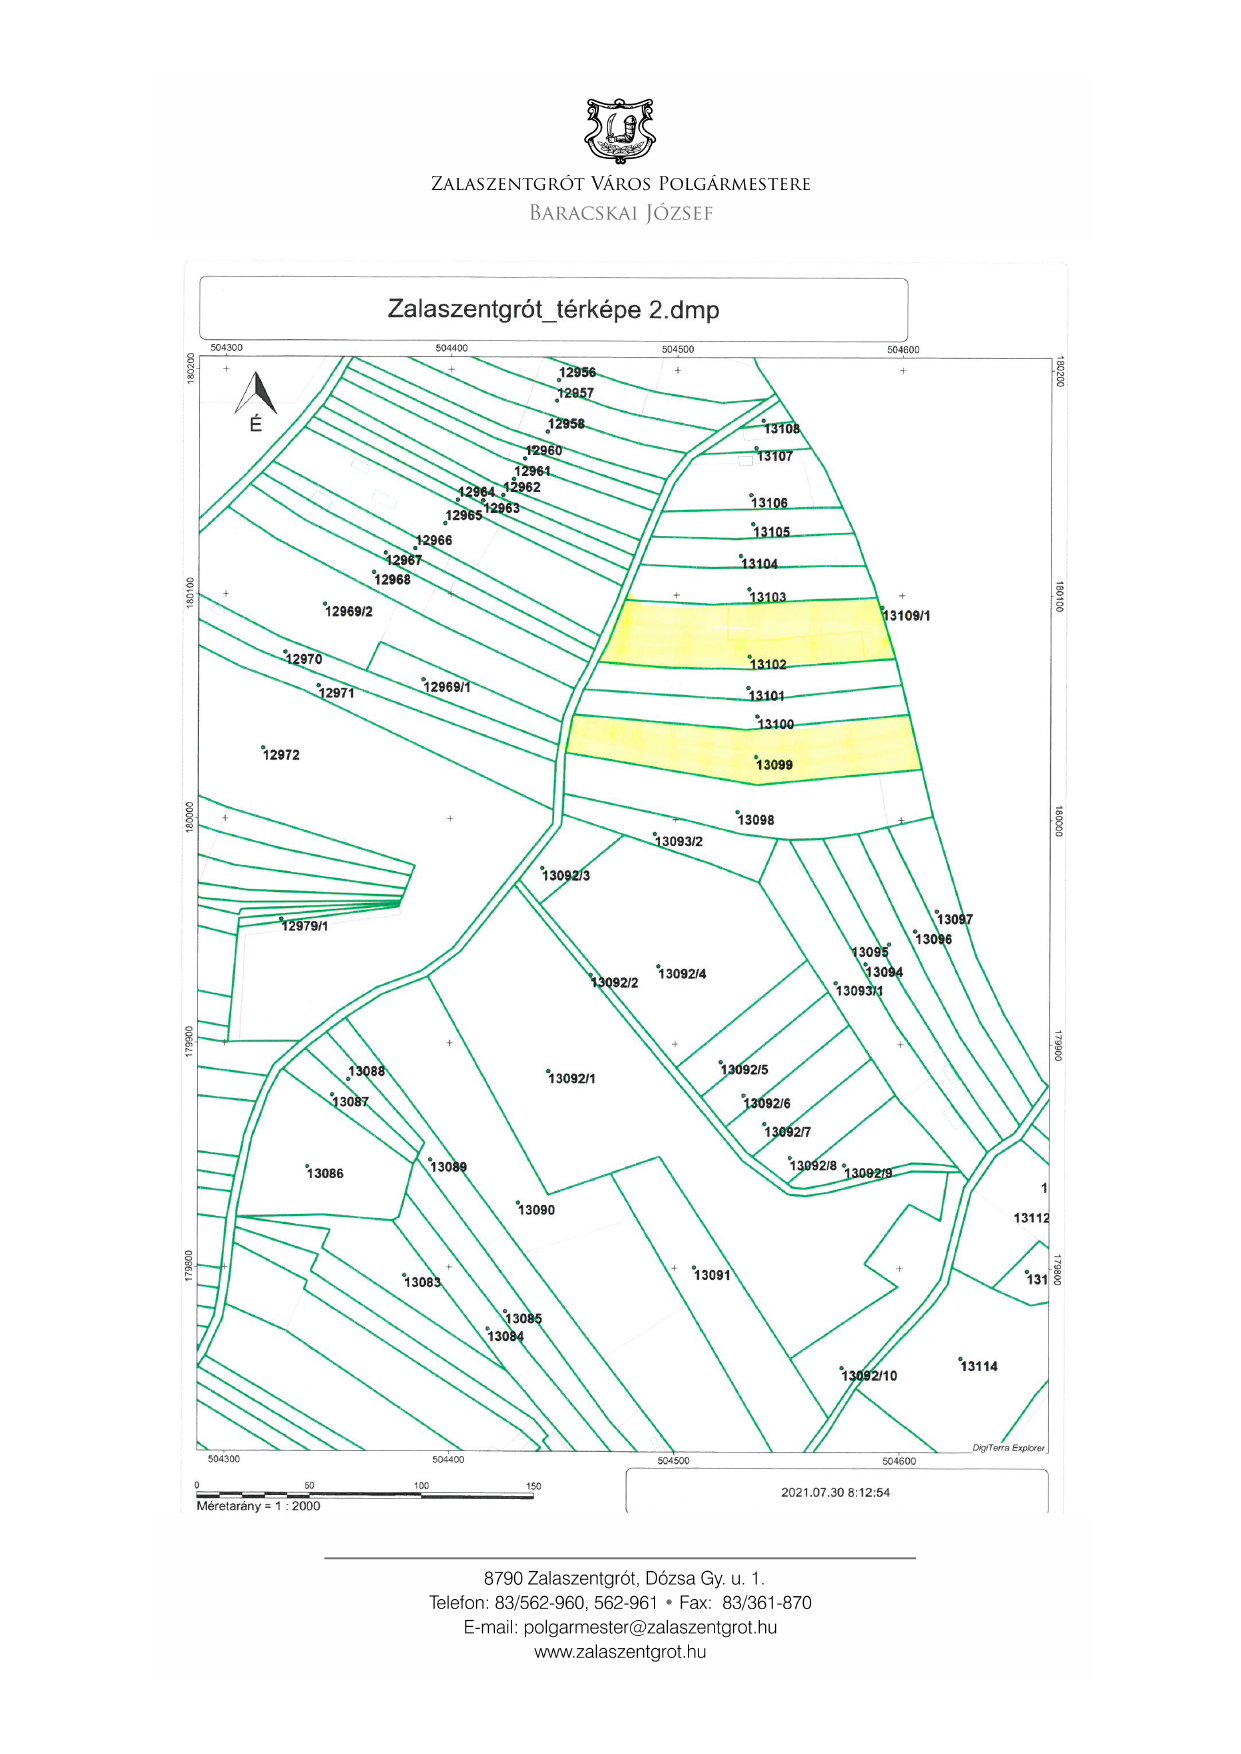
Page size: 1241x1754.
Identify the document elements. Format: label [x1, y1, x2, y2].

picture [147, 1513, 1093, 1681]
picture [147, 73, 1093, 240]
